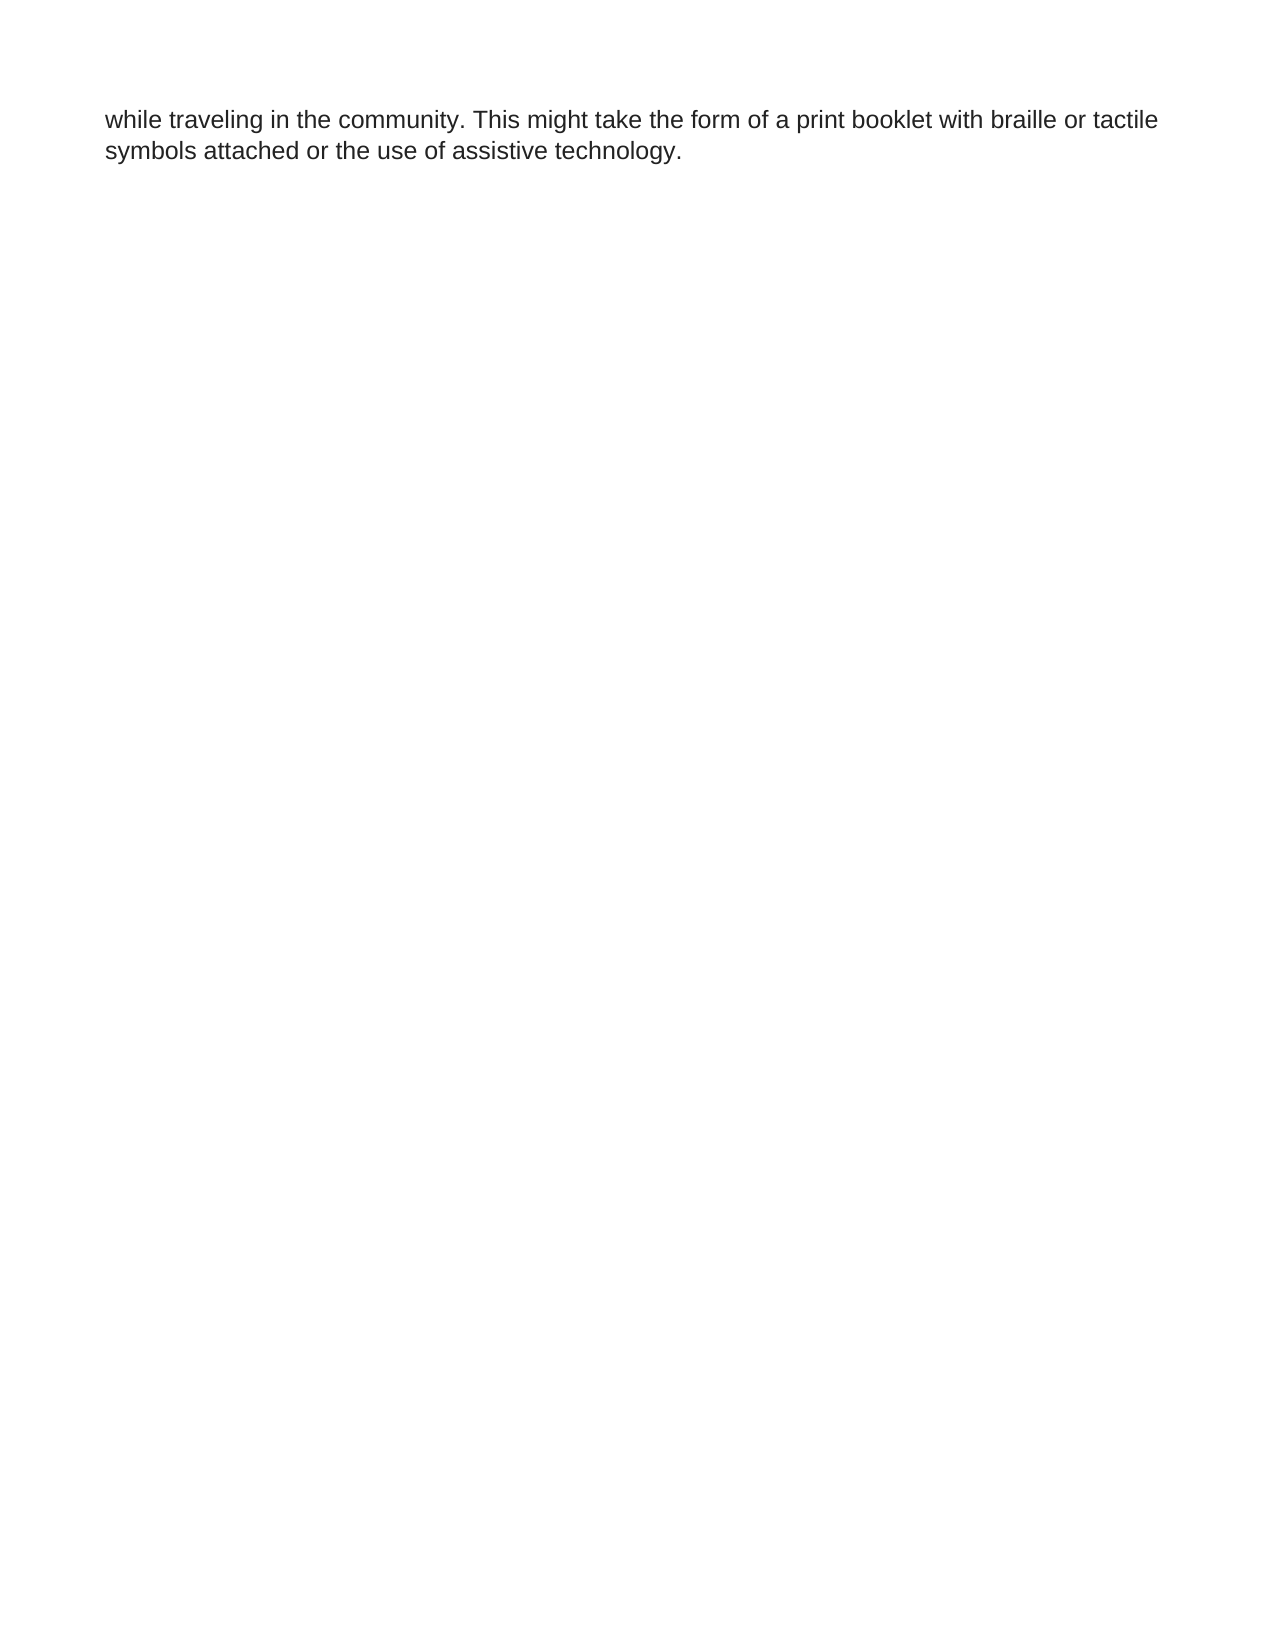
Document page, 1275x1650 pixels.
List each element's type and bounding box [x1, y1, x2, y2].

text [105, 105, 1170, 165]
